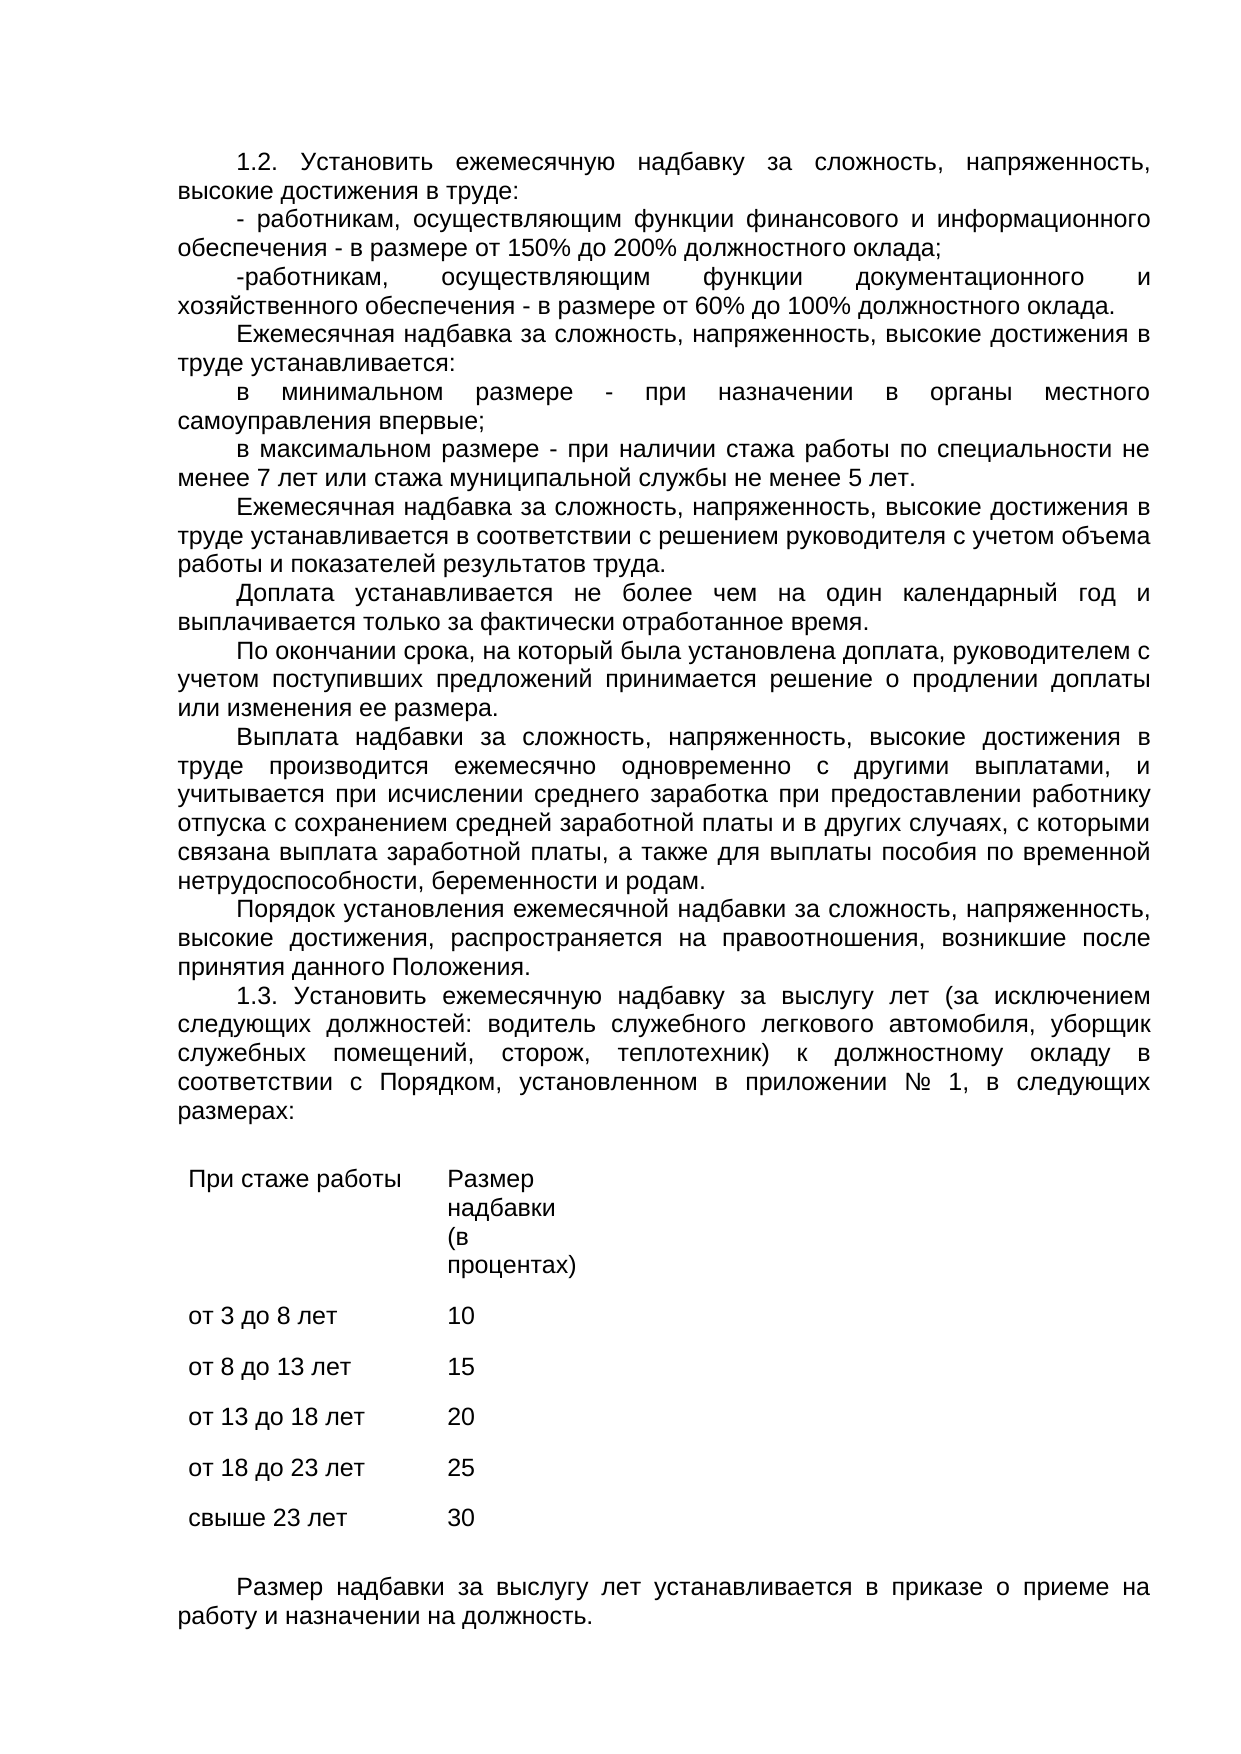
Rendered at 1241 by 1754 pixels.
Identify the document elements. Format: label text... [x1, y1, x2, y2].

text - работникам, осуществляющим функции финансового и информационного обеспечения - в размере от 150% до 200% должностного оклада; [177, 204, 1152, 262]
table_cell 30 [436, 1493, 587, 1543]
text Порядок установления ежемесячной надбавки за сложность, напряженность, высокие достижения, распространяется на правоотношения, возникшие после принятия данного Положения. [177, 894, 1152, 981]
text Выплата надбавки за сложность, напряженность, высокие достижения в труде производится ежемесячно одновременно с другими выплатами, и учитывается при исчислении среднего заработка при предоставлении работнику отпуска с сохранением средней заработной платы и в других случаях, с которыми связана выплата заработной платы, а также для выплаты пособия по временной нетрудоспособности, беременности и родам. [177, 722, 1152, 894]
text Доплата устанавливается не более чем на один календарный год и выплачивается только за фактически отработанное время. [177, 578, 1152, 636]
table_header При стаже работы [177, 1153, 436, 1290]
table_cell 25 [436, 1442, 587, 1492]
table_header Размер надбавки (в процентах) [436, 1153, 587, 1290]
text По окончании срока, на который была установлена доплата, руководителем с учетом поступивших предложений принимается решение о продлении доплаты или изменения ее размера. [177, 636, 1152, 722]
text 1.2. Установить ежемесячную надбавку за сложность, напряженность, высокие достижения в труде: [177, 147, 1152, 204]
table_cell от 13 до 18 лет [177, 1391, 436, 1442]
text 1.3. Установить ежемесячную надбавку за выслугу лет (за исключением следующих должностей: водитель служебного легкового автомобиля, уборщик служебных помещений, сторож, теплотехник) к должностному окладу в соответствии с Порядком, установленном в приложении № 1, в следующих размерах: [177, 981, 1152, 1124]
text Ежемесячная надбавка за сложность, напряженность, высокие достижения в труде устанавливается в соответствии с решением руководителя с учетом объема работы и показателей результатов труда. [177, 492, 1152, 578]
text -работникам, осуществляющим функции документационного и хозяйственного обеспечения - в размере от 60% до 100% должностного оклада. [177, 262, 1152, 319]
text в минимальном размере - при назначении в органы местного самоуправления впервые; [177, 377, 1152, 434]
table_cell от 8 до 13 лет [177, 1341, 436, 1391]
table_cell свыше 23 лет [177, 1493, 436, 1543]
table_cell от 18 до 23 лет [177, 1442, 436, 1492]
table_cell 10 [436, 1290, 587, 1341]
text в максимальном размере - при наличии стажа работы по специальности не менее 7 лет или стажа муниципальной службы не менее 5 лет. [177, 434, 1152, 492]
table_cell 20 [436, 1391, 587, 1442]
table_cell от 3 до 8 лет [177, 1290, 436, 1341]
table_cell 15 [436, 1341, 587, 1391]
text Размер надбавки за выслугу лет устанавливается в приказе о приеме на работу и назначении на должность. [177, 1572, 1152, 1629]
text Ежемесячная надбавка за сложность, напряженность, высокие достижения в труде устанавливается: [177, 319, 1152, 377]
